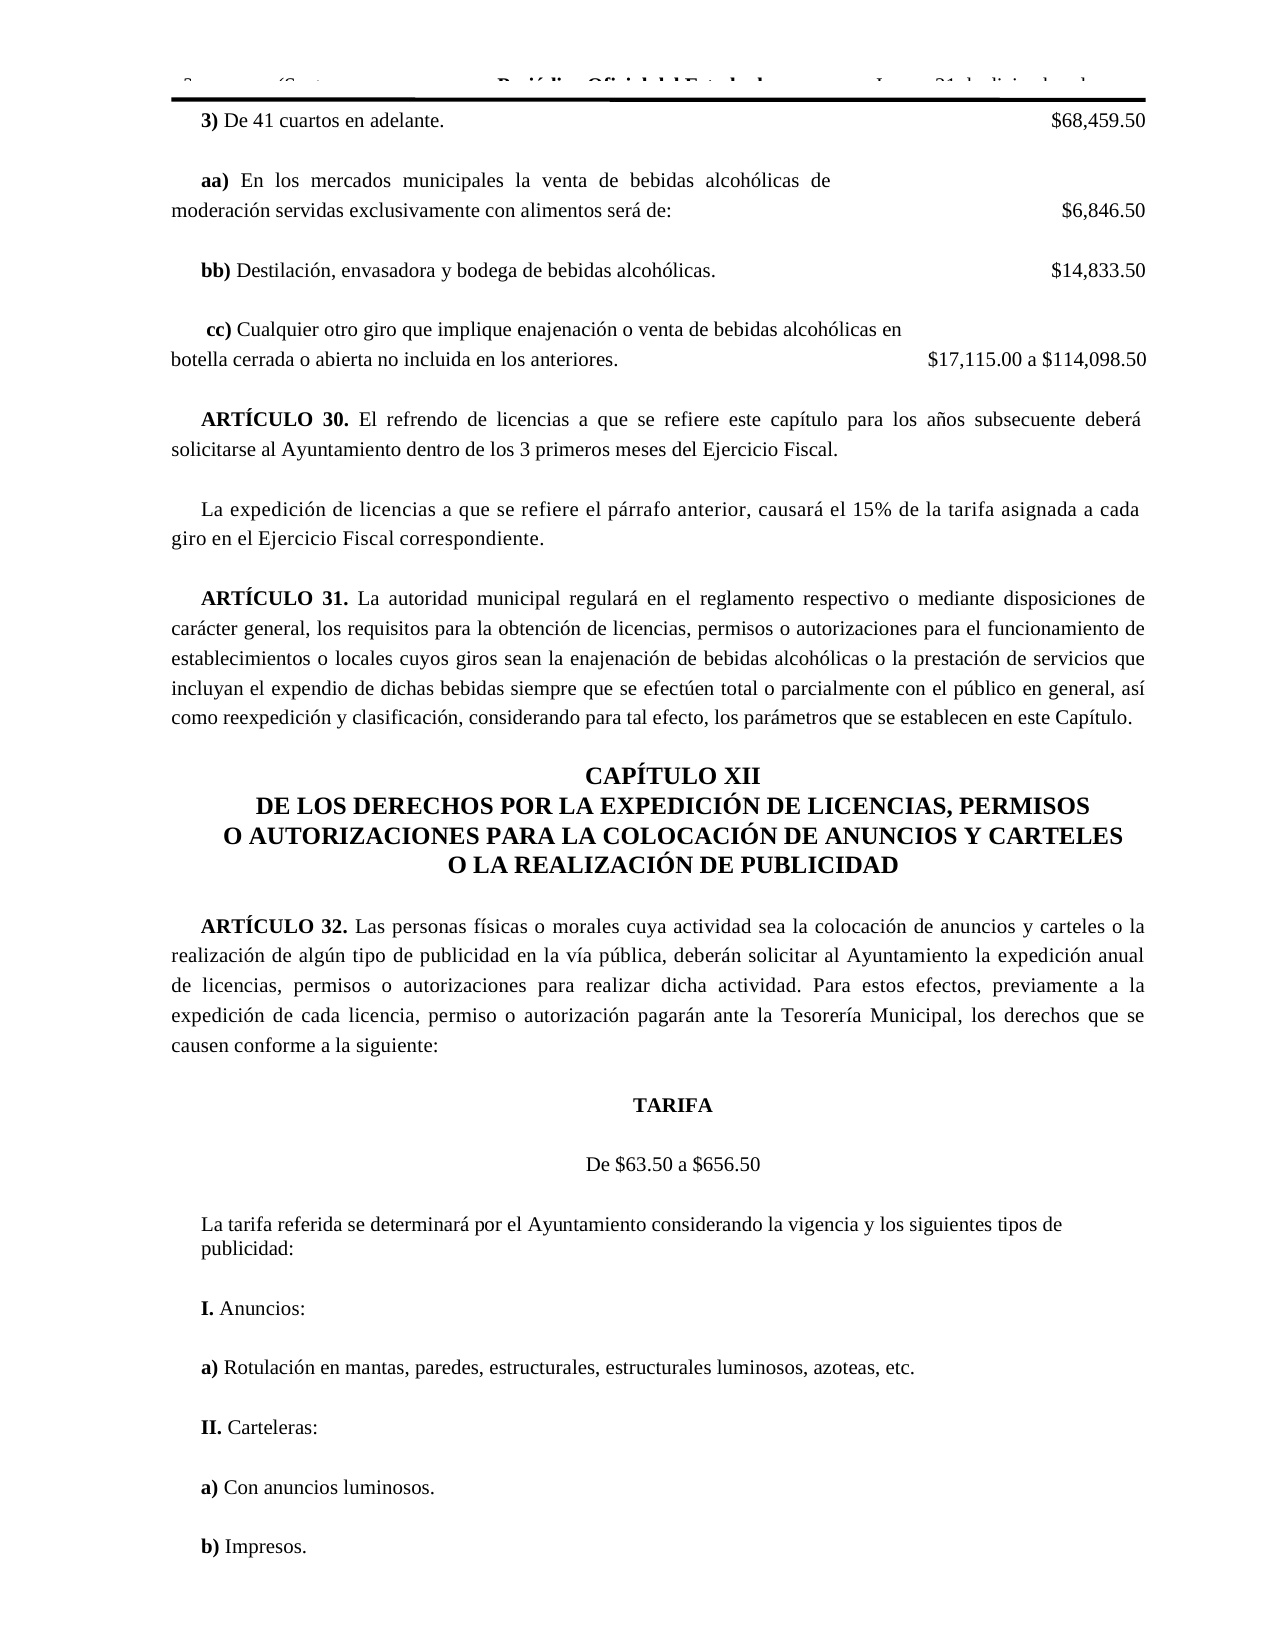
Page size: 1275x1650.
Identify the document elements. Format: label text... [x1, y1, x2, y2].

list Impresos. [201, 1534, 1158, 1558]
subtitle TARIFA [187, 1092, 1158, 1117]
list Carteleras: [201, 1415, 1158, 1439]
text bb) Destilación, envasadora y bodega de bebidas alcohólicas. $14,833.50 [201, 257, 1158, 282]
text botella cerrada o abierta no incluida en los anteriores. $17,115.00 a $114,098.50 [159, 347, 1158, 371]
text O AUTORIZACIONES PARA LA COLOCACIÓN DE ANUNCIOS Y CARTELES O LA REALIZACIÓN DE PUBLICIDAD [223, 821, 1123, 879]
list Anuncios: [201, 1296, 1158, 1320]
subtitle CAPÍTULO XII [440, 761, 906, 790]
list Con anuncios luminosos. [201, 1475, 1158, 1499]
text cc) Cualquier otro giro que implique enajenación o venta de bebidas alcohólicas en [206, 317, 1158, 341]
text La tarifa referida se determinará por el Ayuntamiento considerando la vigencia y los siguientes tipos de publicidad: [201, 1212, 1158, 1260]
text 3) De 41 cuartos en adelante. $68,459.50 [201, 108, 1158, 132]
text ARTÍCULO 30. El refrendo de licencias a que se refiere este capítulo para los años subsecuente deberá solicitarse al Ayuntamiento dentro de los 3 primeros meses del Ejercicio Fiscal. [171, 407, 1145, 461]
text La expedición de licencias a que se refiere el párrafo anterior, causará el 15% de la tarifa asignada a cada giro en el Ejercicio Fiscal correspondiente. [171, 497, 1145, 550]
text aa) En los mercados municipales la venta de bebidas alcohólicas de [201, 168, 1158, 192]
text moderación servidas exclusivamente con alimentos será de: $6,846.50 [158, 198, 1158, 222]
text De $63.50 a $656.50 [187, 1152, 1158, 1176]
text ARTÍCULO 32. Las personas físicas o morales cuya actividad sea la colocación de anuncios y carteles o la realización de algún tipo de publicidad en la vía pública, deberán solicitar al Ayuntamiento la expedición anual de licencias, permisos o autorizaciones para realizar dicha actividad. Para estos efectos, previamente a la expedición de cada licencia, permiso o autorización pagarán ante la Tesorería Municipal, los derechos que se causen conforme a la siguiente: [171, 914, 1145, 1057]
text ARTÍCULO 31. La autoridad municipal regulará en el reglamento respectivo o mediante disposiciones de carácter general, los requisitos para la obtención de licencias, permisos o autorizaciones para el funcionamiento de establecimientos o locales cuyos giros sean la enajenación de bebidas alcohólicas o la prestación de servicios que incluyan el expendio de dichas bebidas siempre que se efectúen total o parcialmente con el público en general, así como reexpedición y clasificación, considerando para tal efecto, los parámetros que se establecen en este Capítulo. [171, 586, 1145, 729]
text DE LOS DERECHOS POR LA EXPEDICIÓN DE LICENCIAS, PERMISOS [187, 791, 1158, 819]
text a) Rotulación en mantas, paredes, estructurales, estructurales luminosos, azoteas, etc. [201, 1355, 1158, 1379]
